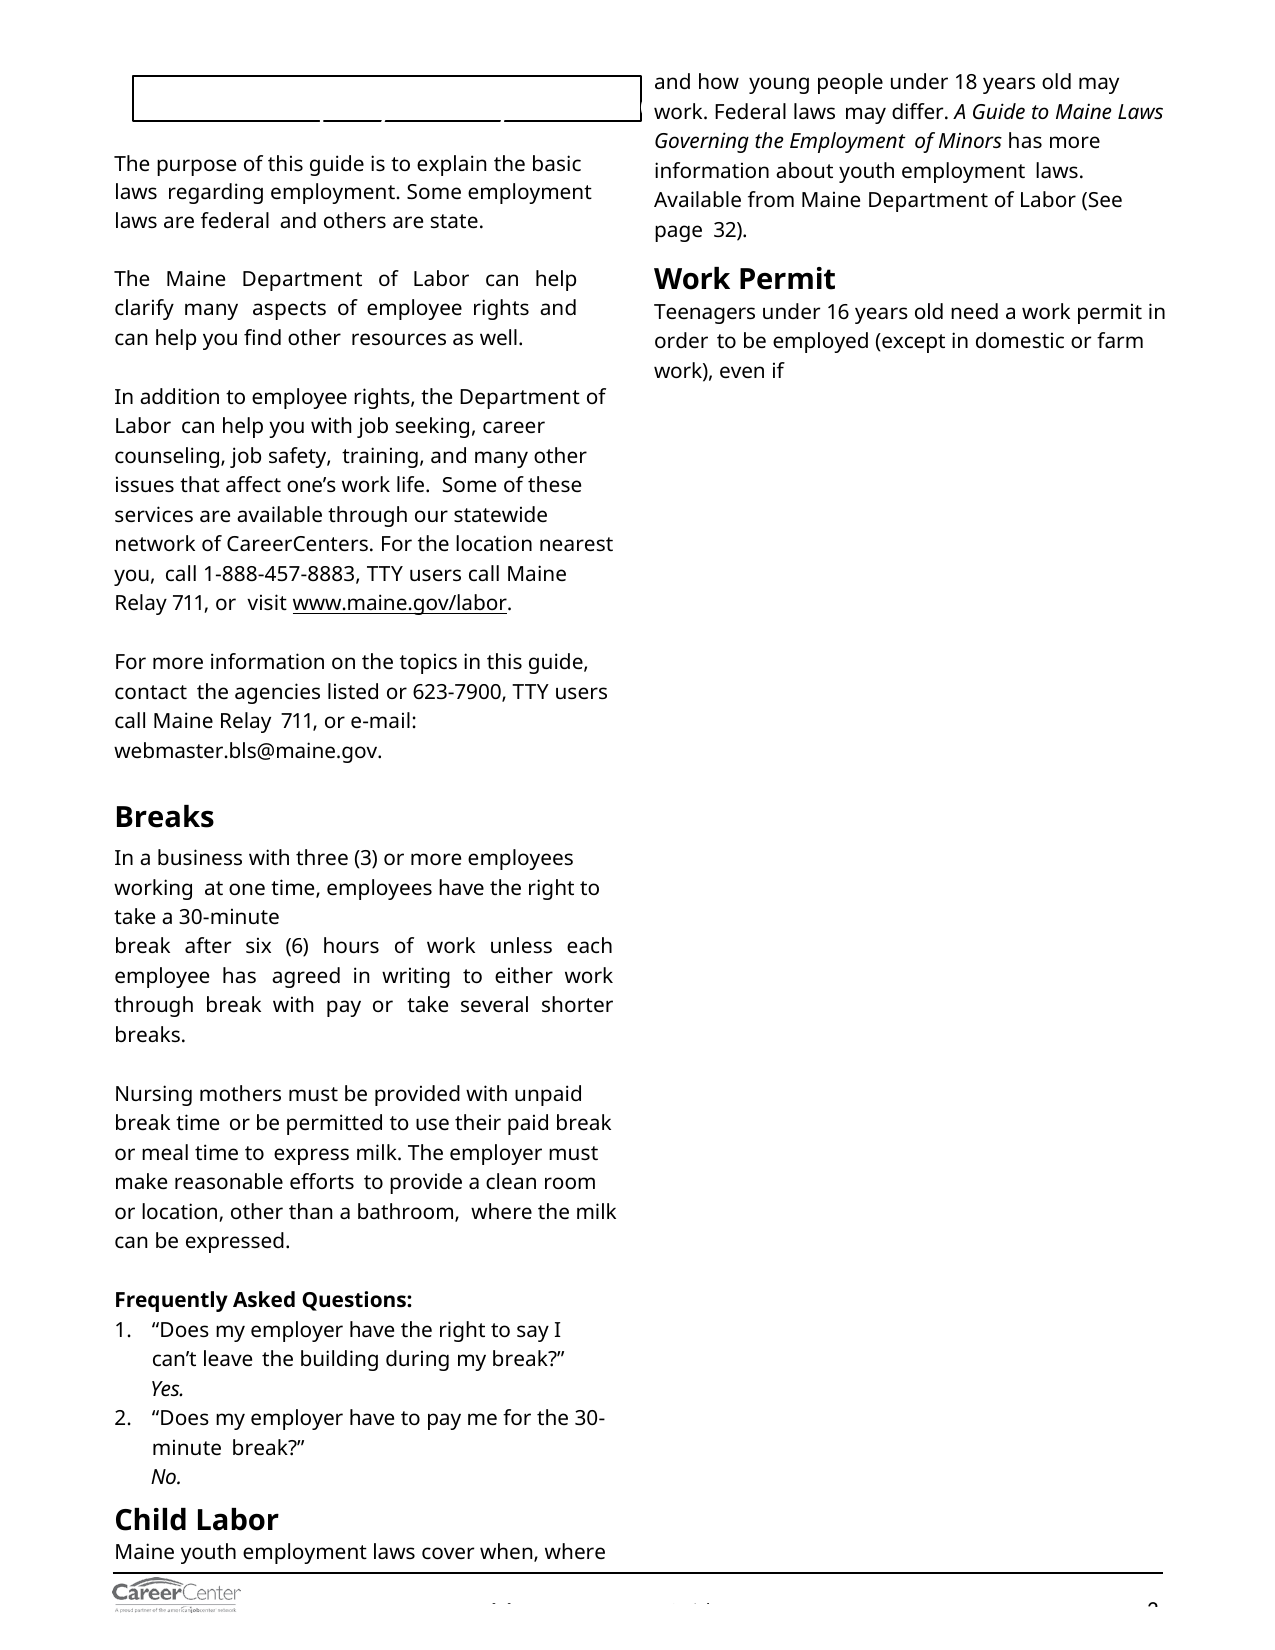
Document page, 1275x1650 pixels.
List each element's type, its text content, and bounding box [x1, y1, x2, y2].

subtitle Breaks [114, 796, 597, 836]
text Nursing mothers must be provided with unpaid break time or be permitted to use their paid break or meal time to express milk. The employer must make reasonable efforts to provide a clean room or location, other than a bathroom, where the milk can be expressed. [114, 1079, 623, 1255]
text Yes. [100, 1374, 235, 1402]
text Maine youth employment laws cover when, where and how young people under 18 years old may work. Federal laws may differ. A Guide to Maine Laws Governing the Employment of Minors has more information about youth employment laws. Available from Maine Department of Labor (See page 32). [654, 67, 1175, 243]
text The purpose of this guide is to explain the basic laws regarding employment. Some employment laws are federal and others are state. [114, 149, 619, 234]
text The Maine Department of Labor can help clarify many aspects of employee rights and can help you find other resources as well. [114, 264, 577, 351]
text No. [100, 1462, 233, 1491]
list “Does my employer have to pay me for the 30-minute break?” [114, 1403, 614, 1461]
text In addition to employee rights, the Department of Labor can help you with job seeking, career counseling, job safety, training, and many other issues that affect one’s work life. Some of these services are available through our statewide network of CareerCenters. For the location nearest you, call 1-888-457-8883, TTY users call Maine Relay 711, or visit www.maine.gov/labor. [114, 382, 619, 617]
text Teenagers under 16 years old need a work permit in order to be employed (except in domestic or farm work), even if [654, 297, 1170, 384]
subtitle Work Permit [654, 262, 1148, 297]
subtitle Frequently Asked Questions: [114, 1285, 597, 1314]
picture [112, 1577, 241, 1613]
subtitle Child Labor [114, 1502, 597, 1537]
text In a business with three (3) or more employees working at one time, employees have the right to take a 30-minute [114, 843, 607, 931]
text For more information on the topics in this guide, contact the agencies listed or 623-7900, TTY users call Maine Relay 711, or e-mail: webmaster.bls@maine.gov. [114, 647, 618, 764]
text break after six (6) hours of work unless each employee has agreed in writing to either work through break with pay or take several shorter breaks. [114, 932, 613, 1048]
list “Does my employer have the right to say I can’t leave the building during my break?” [114, 1315, 604, 1373]
